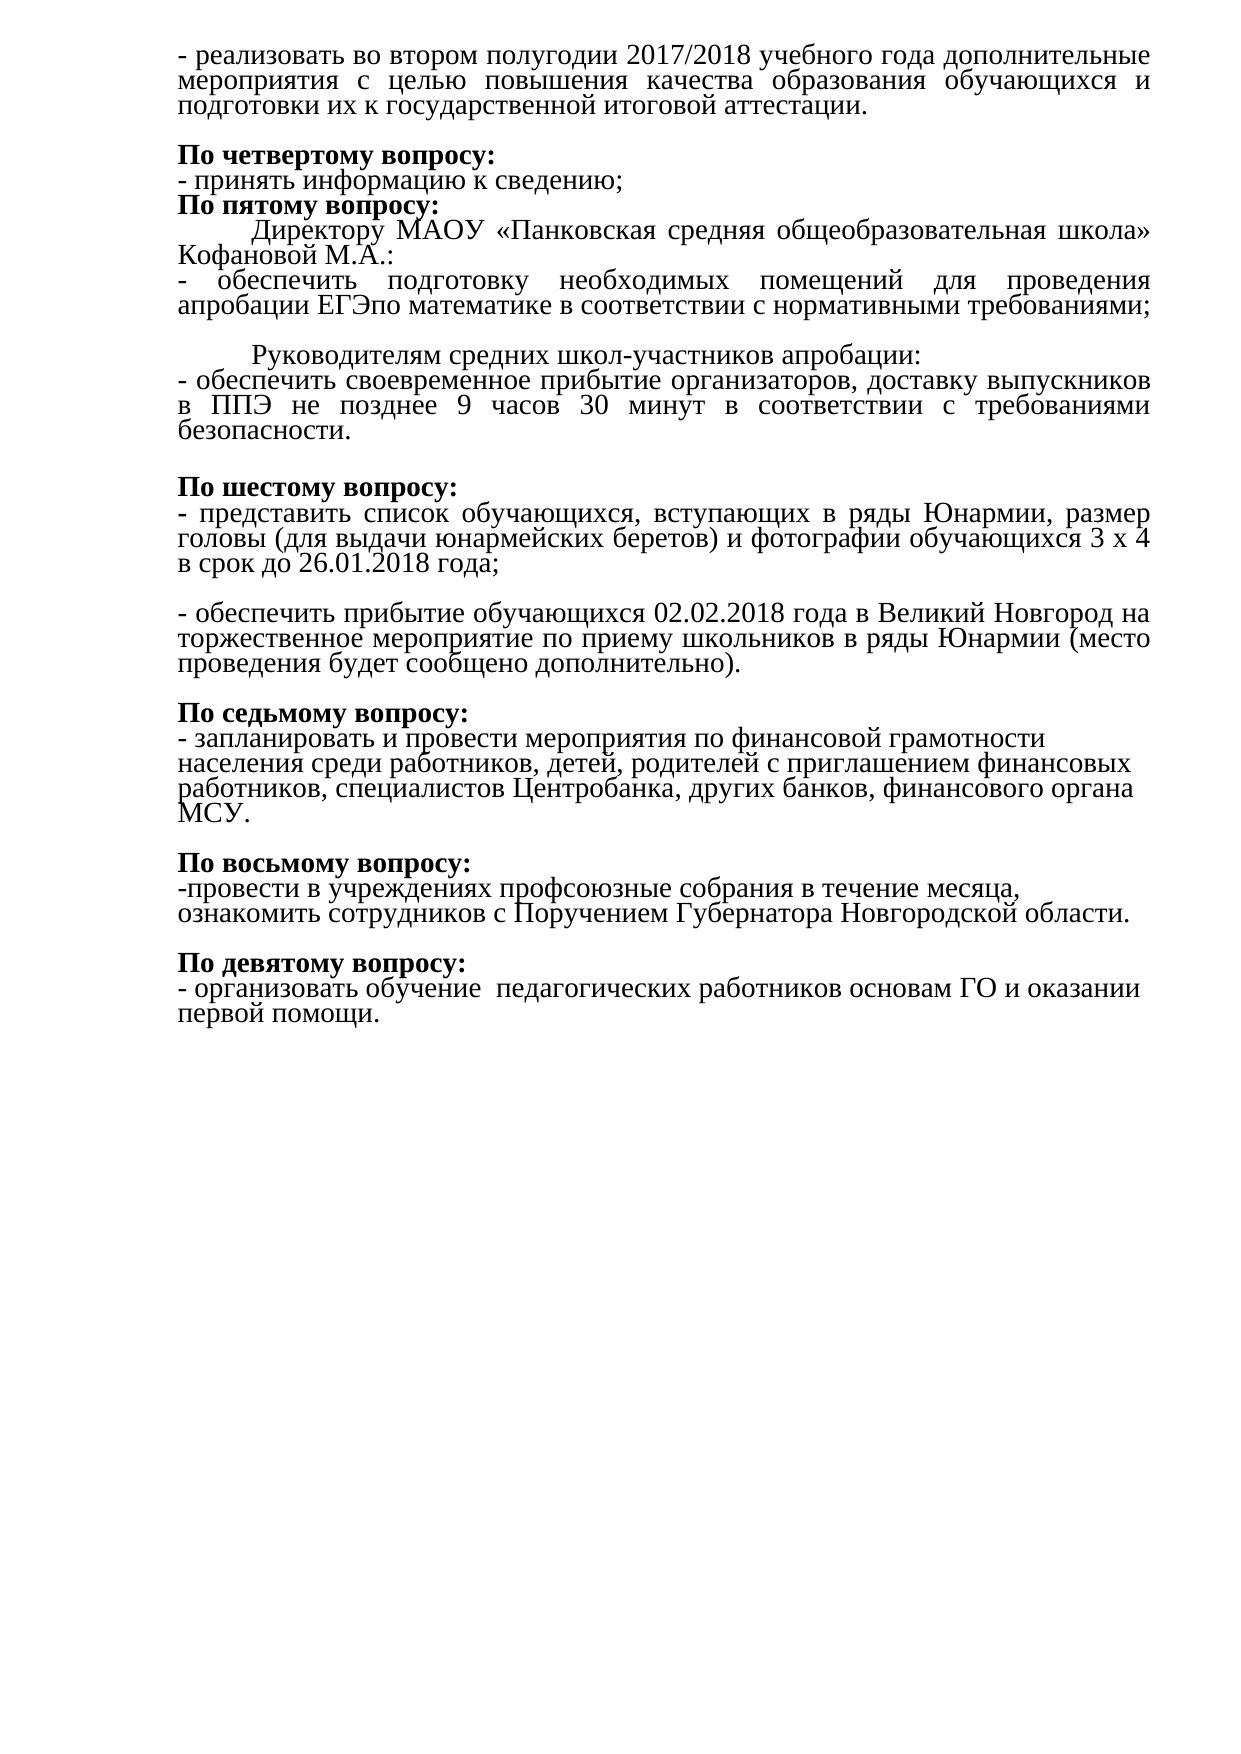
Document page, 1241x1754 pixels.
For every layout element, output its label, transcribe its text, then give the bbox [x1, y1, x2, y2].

text По шестому вопросу: [177, 469, 1152, 503]
text По девятому вопросу: [177, 953, 1152, 978]
text По седьмому вопросу: [177, 703, 1152, 728]
text Руководителям средних школ-участников апробации: [177, 344, 1152, 369]
text - организовать обучение педагогических работников основам ГО и оказании первой помощи. [177, 978, 1152, 1028]
text - обеспечить прибытие обучающихся 02.02.2018 года в Великий Новгород на торжественное мероприятие по приему школьников в ряды Юнармии (место проведения будет сообщено дополнительно). [177, 603, 1152, 678]
text - принять информацию к сведению; [344, 169, 1152, 194]
text - принять информацию к сведению; [177, 169, 341, 194]
text По четвертому вопросу: [177, 144, 1152, 169]
text - обеспечить своевременное прибытие организаторов, доставку выпускников в ППЭ не позднее 9 часов 30 минут в соответствии с требованиями безопасности. [177, 369, 1152, 444]
text - представить список обучающихся, вступающих в ряды Юнармии, размер головы (для выдачи юнармейских беретов) и фотографии обучающихся 3 х 4 в срок до 26.01.2018 года; [177, 503, 1152, 578]
text - обеспечить подготовку необходимых помещений для проведения апробации ЕГЭпо математике в соответствии с нормативными требованиями; [177, 269, 1152, 319]
text По восьмому вопросу: [177, 853, 1152, 878]
text - запланировать и провести мероприятия по финансовой грамотности населения среди работников, детей, родителей с приглашением финансовых работников, специалистов Центробанка, других банков, финансового органа МСУ. [177, 728, 1152, 828]
text - реализовать во втором полугодии 2017/2018 учебного года дополнительные мероприятия с целью повышения качества образования обучающихся и подготовки их к государственной итоговой аттестации. [177, 44, 1152, 119]
text -провести в учреждениях профсоюзные собрания в течение месяца, ознакомить сотрудников с Поручением Губернатора Новгородской области. [177, 878, 1152, 928]
text По пятому вопросу: [177, 194, 1152, 219]
text Директору МАОУ «Панковская средняя общеобразовательная школа» Кофановой М.А.: [177, 219, 1152, 269]
